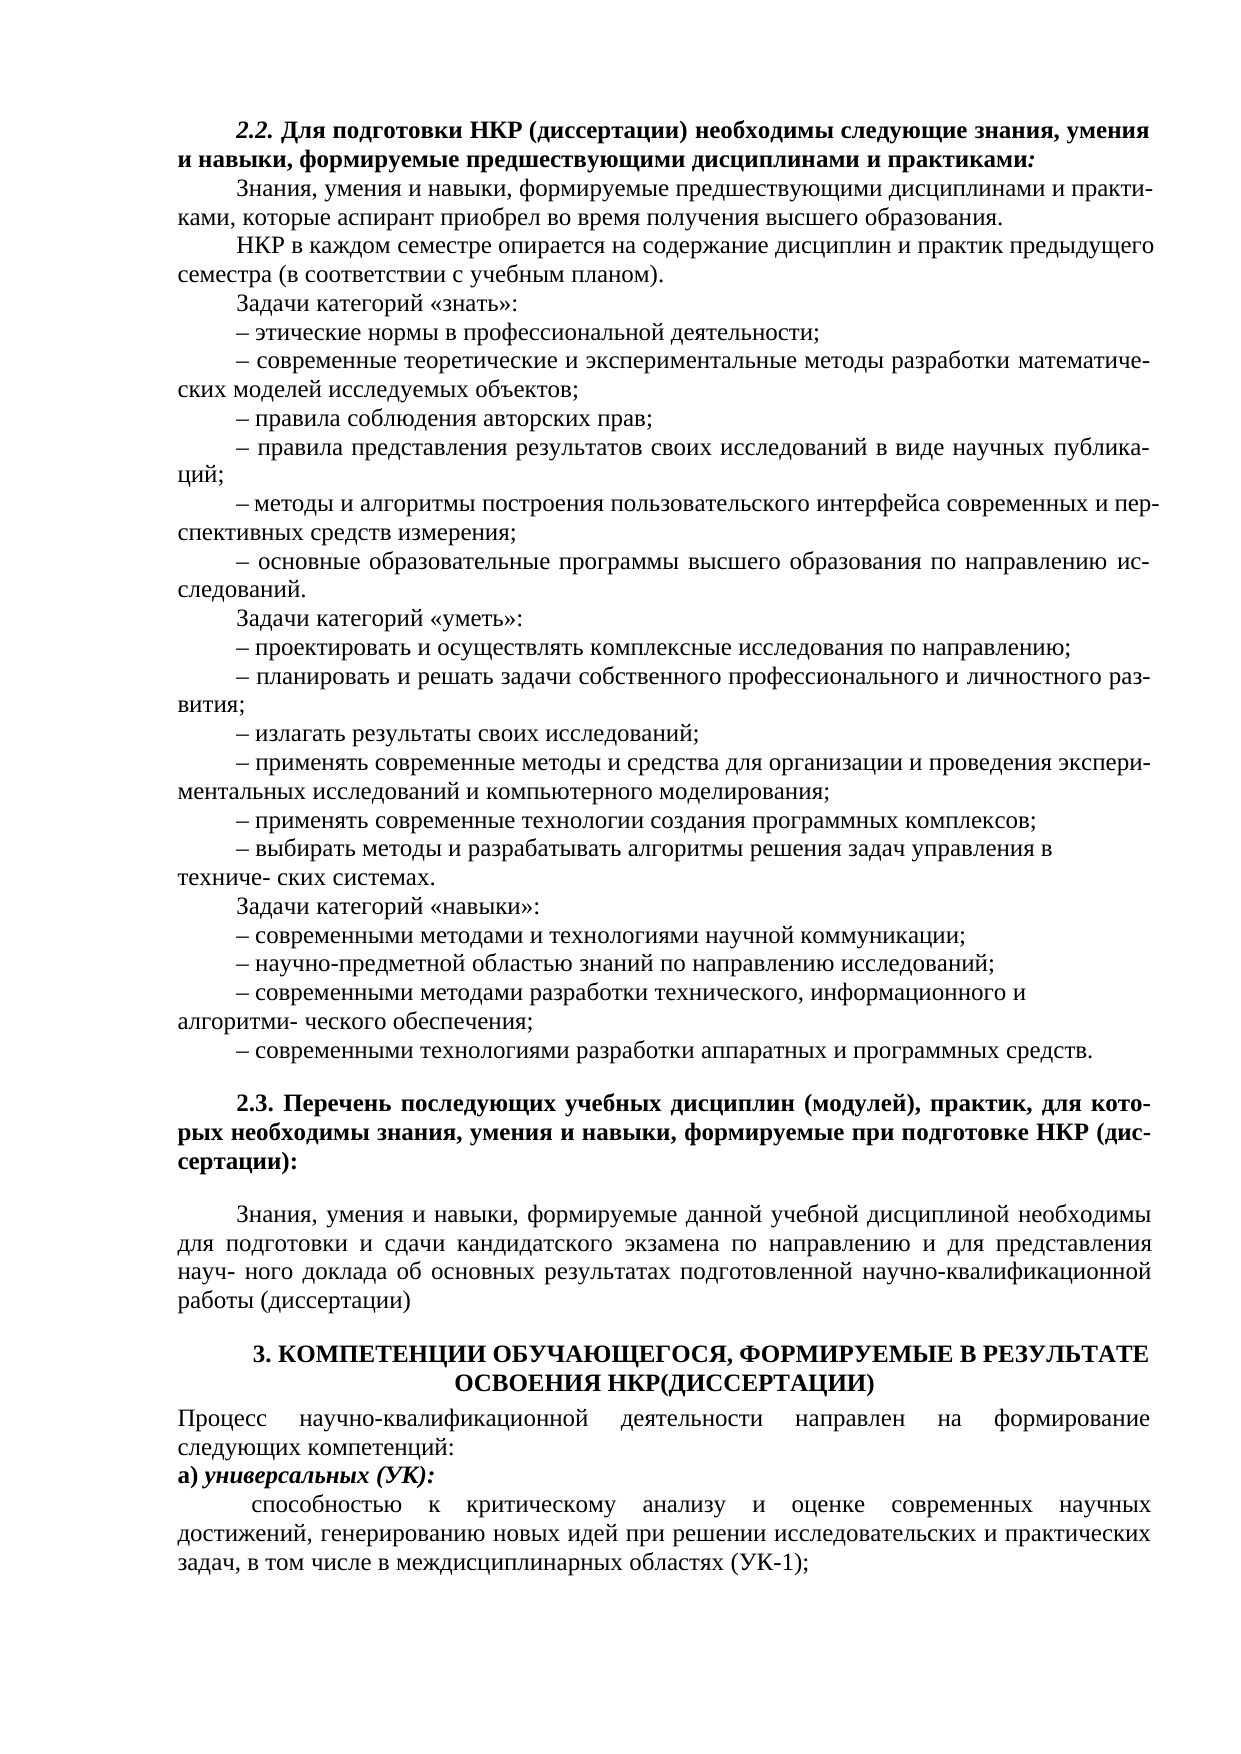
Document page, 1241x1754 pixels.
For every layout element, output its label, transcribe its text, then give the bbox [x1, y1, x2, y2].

text Задачи категорий «знать»: [236, 288, 1205, 317]
subtitle Перечень последующих учебных дисциплин (модулей), практик, для кото- рых необходимы знания, умения и навыки, формируемые при подготовке НКР (дис- сертации): [177, 1088, 1152, 1175]
list планировать и решать задачи собственного профессионального и личностного раз- вития; [177, 661, 1153, 718]
text НКР в каждом семестре опирается на содержание дисциплин и практик предыдущего семестра (в соответствии с учебным планом). [177, 231, 1205, 288]
subtitle КОМПЕТЕНЦИИ ОБУЧАЮЩЕГОСЯ, ФОРМИРУЕМЫЕ В РЕЗУЛЬТАТЕ ОСВОЕНИЯ НКР(ДИССЕРТАЦИИ) [253, 1339, 1150, 1397]
list научно-предметной областью знаний по направлению исследований; [236, 948, 1205, 977]
list современными методами разработки технического, информационного и алгоритми- ческого обеспечения; [177, 977, 1152, 1035]
text Процесс научно-квалификационной деятельности направлен на формирование следующих компетенций: [177, 1403, 1151, 1460]
list правила представления результатов своих исследований в виде научных публика- [236, 432, 1205, 461]
list проектировать и осуществлять комплексные исследования по направлению; [236, 632, 1205, 661]
list методы и алгоритмы построения пользовательского интерфейса современных и пер- [236, 488, 1205, 517]
text спективных средств измерения; [177, 517, 1205, 546]
text Знания, умения и навыки, формируемые данной учебной дисциплиной необходимы для подготовки и сдачи кандидатского экзамена по направлению и для представления науч- ного доклада об основных результатах подготовленной научно-квалификационной работы (диссертации) [177, 1199, 1152, 1314]
text Задачи категорий «уметь»: [236, 603, 1205, 632]
text Знания, умения и навыки, формируемые предшествующими дисциплинами и практи- ками, которые аспирант приобрел во время получения высшего образования. [177, 173, 1153, 231]
list правила соблюдения авторских прав; [236, 403, 1205, 432]
text Задачи категорий «навыки»: [236, 891, 1205, 920]
text способностью к критическому анализу и оценке современных научных достижений, генерированию новых идей при решении исследовательских и практических задач, в том числе в междисциплинарных областях (УК-1); [177, 1489, 1152, 1576]
list современными методами и технологиями научной коммуникации; [236, 920, 1205, 948]
text ций; [177, 461, 1205, 488]
subtitle а) универсальных (УК): [177, 1461, 1205, 1489]
subtitle Для подготовки НКР (диссертации) необходимы следующие знания, умения и навыки, формируемые предшествующими дисциплинами и практиками: [177, 115, 1152, 173]
list излагать результаты своих исследований; [236, 718, 1205, 747]
list применять современные технологии создания программных комплексов; [236, 805, 1205, 833]
list применять современные методы и средства для организации и проведения экспери- ментальных исследований и компьютерного моделирования; [177, 747, 1152, 805]
list выбирать методы и разрабатывать алгоритмы решения задач управления в техниче- ских системах. [177, 833, 1152, 891]
list современные теоретические и экспериментальные методы разработки математиче- ских моделей исследуемых объектов; [177, 346, 1152, 403]
list основные образовательные программы высшего образования по направлению ис- следований. [177, 546, 1152, 603]
list этические нормы в профессиональной деятельности; [236, 317, 1205, 346]
list современными технологиями разработки аппаратных и программных средств. [236, 1035, 1205, 1063]
